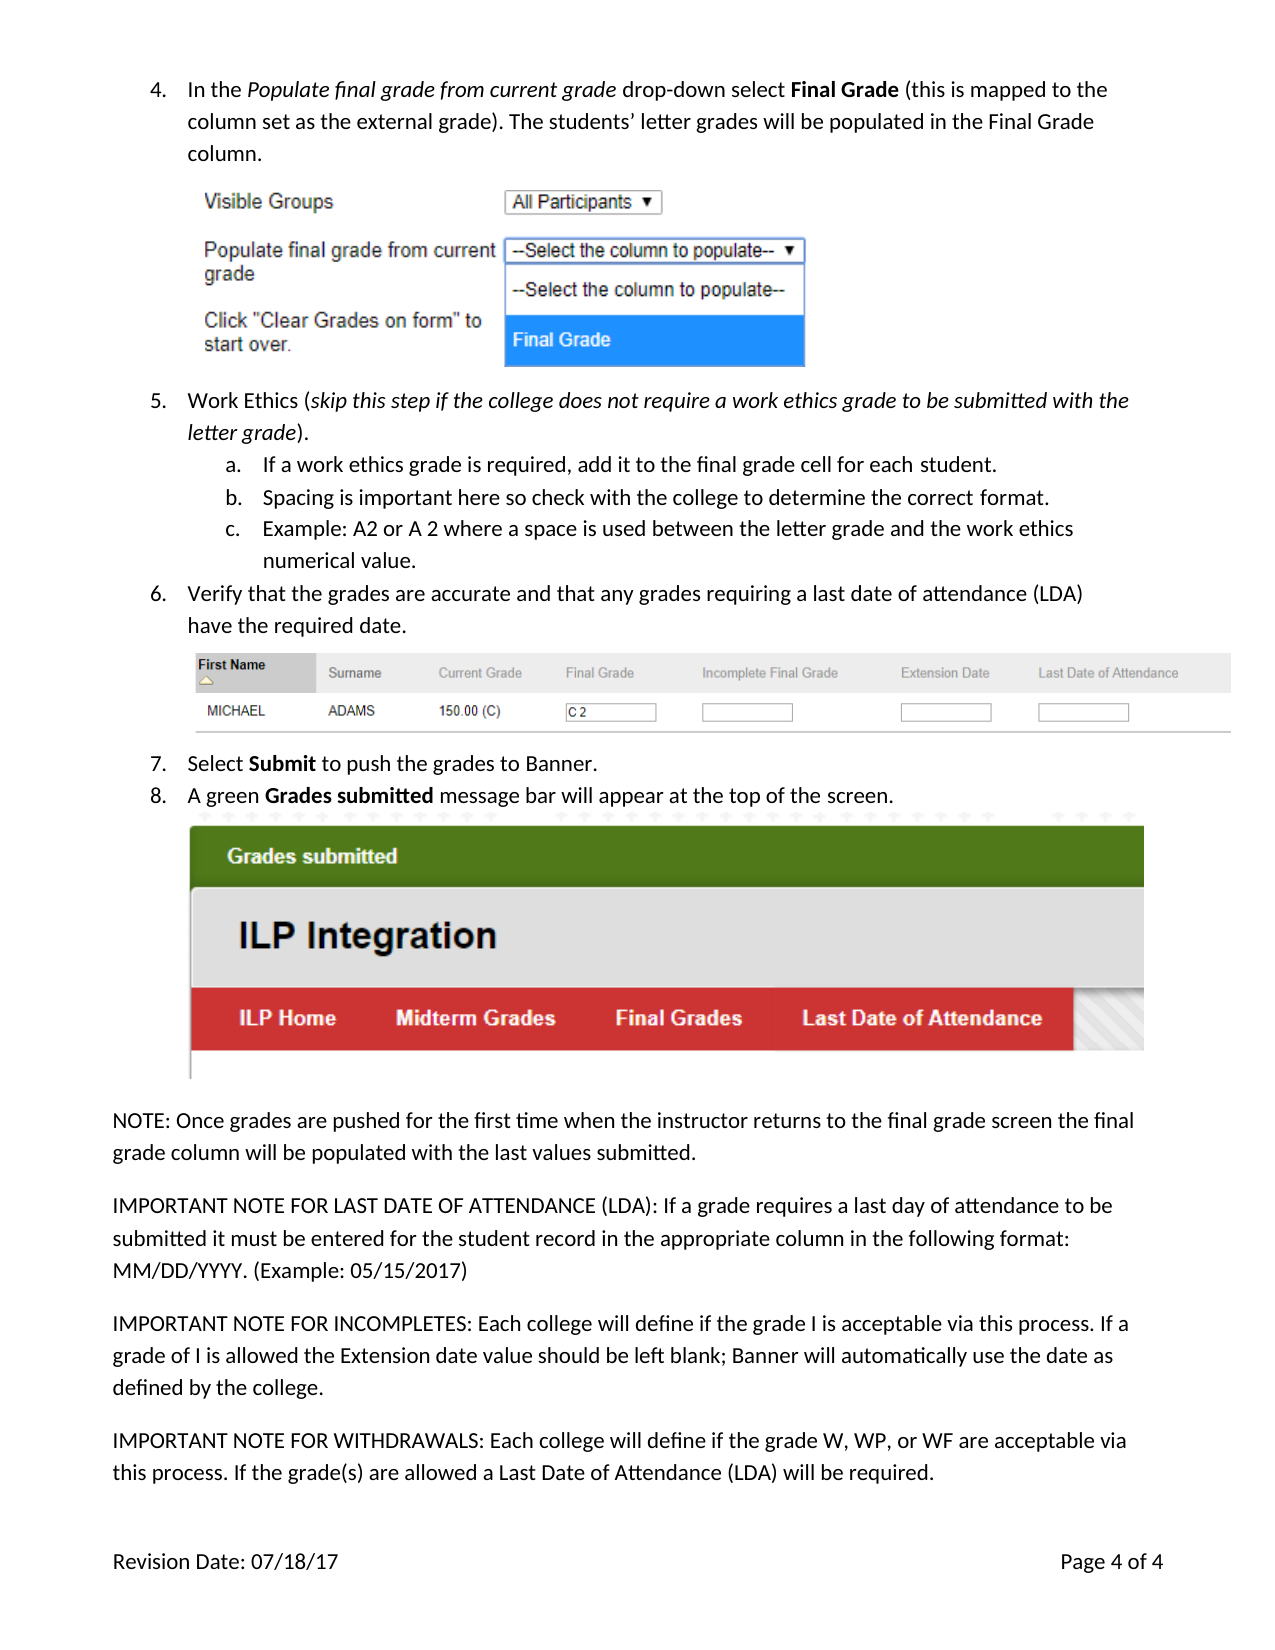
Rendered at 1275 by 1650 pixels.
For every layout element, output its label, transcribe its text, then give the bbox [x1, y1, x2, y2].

text IMPORTANT NOTE FOR LAST DATE OF ATTENDANCE (LDA): If a grade requires a last day of attendance to be submitted it must be entered for the student record in the appropriate column in the following format: MM/DD/YYYY. (Example: 05/15/2017) [112, 1191, 1151, 1284]
list Spacing is important here so check with the college to determine the correct format. [225, 483, 1248, 511]
list Example: A2 or A 2 where a space is used between the letter grade and the work ethics numerical value. [225, 514, 1074, 575]
text IMPORTANT NOTE FOR WITHDRAWALS: Each college will define if the grade W, WP, or WF are acceptable via this process. If the grade(s) are allowed a Last Date of Attendance (LDA) will be required. [112, 1426, 1131, 1486]
list Verify that the grades are accurate and that any grades requiring a last date of attendance (LDA) have the required date. [150, 579, 1133, 639]
list In the Populate final grade from current grade drop-down select Final Grade (this is mapped to the column set as the external grade). The students’ letter grades will be populated in the Final Grade column. [150, 75, 1109, 167]
picture [187, 812, 1144, 1079]
list A green Grades submitted message bar will appear at the top of the screen. [150, 781, 1248, 809]
text IMPORTANT NOTE FOR INCOMPLETES: Each college will define if the grade I is acceptable via this process. If a grade of I is allowed the Extension date value should be left blank; Banner will automatically use the date as defined by the college. [112, 1309, 1151, 1401]
picture [204, 190, 807, 367]
picture [195, 653, 1231, 733]
list If a work ethics grade is required, add it to the final grade cell for each student. [225, 451, 1248, 478]
